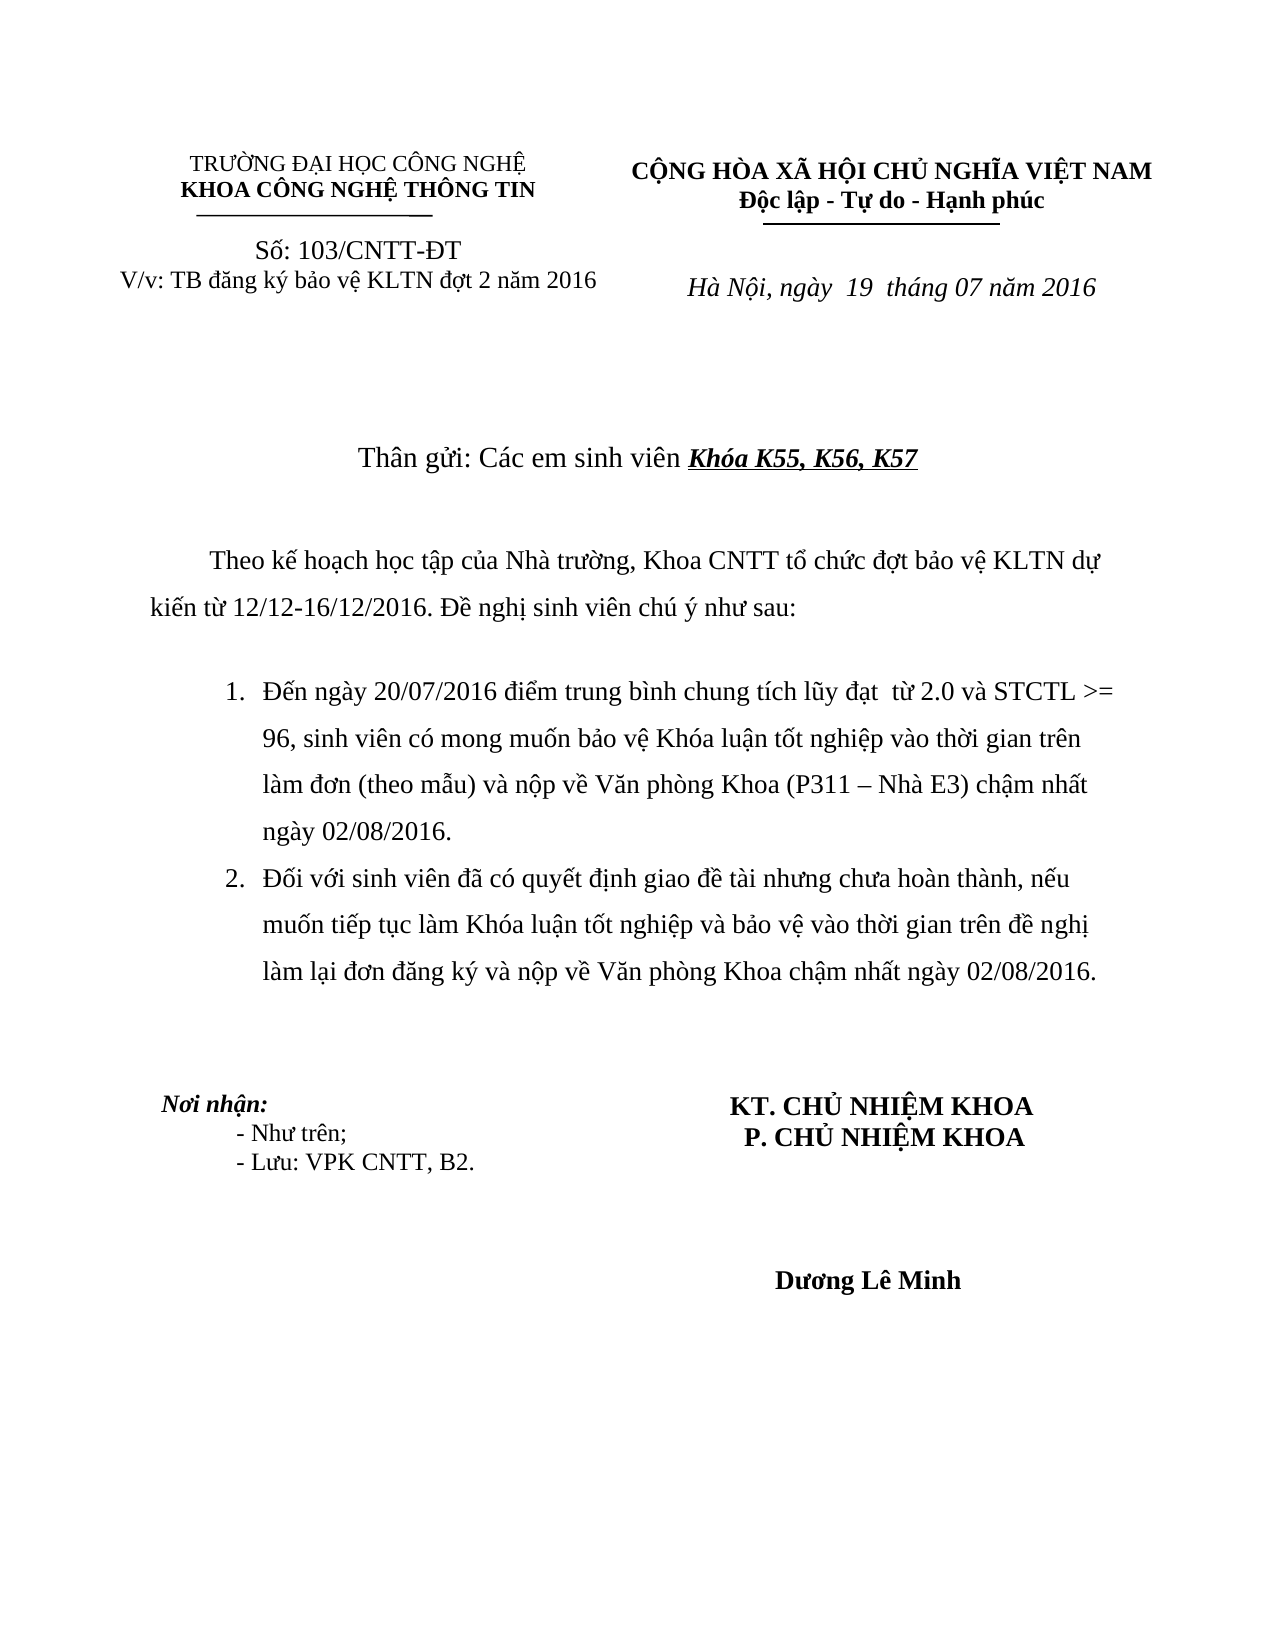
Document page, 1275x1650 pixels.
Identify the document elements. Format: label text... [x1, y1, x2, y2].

table_header CỘNG HÒA XÃ HỘI CHỦ NGHĨA VIỆT Độc lập - Tự do - Hạnh phúc Hà Nội, ngày 19 tháng 07 năm 2016 [612, 150, 1171, 302]
list Đối với sinh viên đã có quyết định giao đề tài nhưng chưa hoàn thành, nếu muốn tiếp tục làm Khóa luận tốt nghiệp và bảo vệ vào thời gian trên đề nghị làm lại đơn đăng ký và nộp về Văn phòng Khoa chậm nhất ngày 02/08/2016. [225, 862, 1125, 986]
text Dương Lê Minh [150, 1264, 1125, 1296]
text Thân gửi: Các em sinh viên Khóa K55, K56, K57 [150, 440, 1125, 473]
list Đến ngày 20/07/2016 điểm trung bình chung tích lũy đạt từ 2.0 và STCTL >= 96, sinh viên có mong muốn bảo vệ Khóa luận tốt nghiệp vào thời gian trên làm đơn (theo mẫu) và nộp về Văn phòng Khoa (P311 – Nhà E3) chậm nhất ngày 02/08/2016. [225, 675, 1125, 846]
text Theo kế hoạch học tập của Nhà trường, Khoa CNTT tổ chức đợt bảo vệ KLTN dự kiến từ 12/12-16/12/2016. Đề nghị sinh viên chú ý như sau: [150, 544, 1125, 622]
table_header Nơi nhận: - Như trên; - Lưu: VPK CNTT, B2. [150, 1090, 658, 1207]
table_header TRƯỜNG ĐẠI HỌC CÔNG NGHỆ KHOA CÔNG NGHỆ THÔNG TIN Số: 103/CNTT-ĐT V/v: TB đăng ký bảo vệ KLTN đợt 2 năm 2016 [104, 150, 612, 302]
table_header KT. CHỦ NHIỆM KHOA P. CHỦ NHIỆM KHOA [658, 1090, 1125, 1207]
